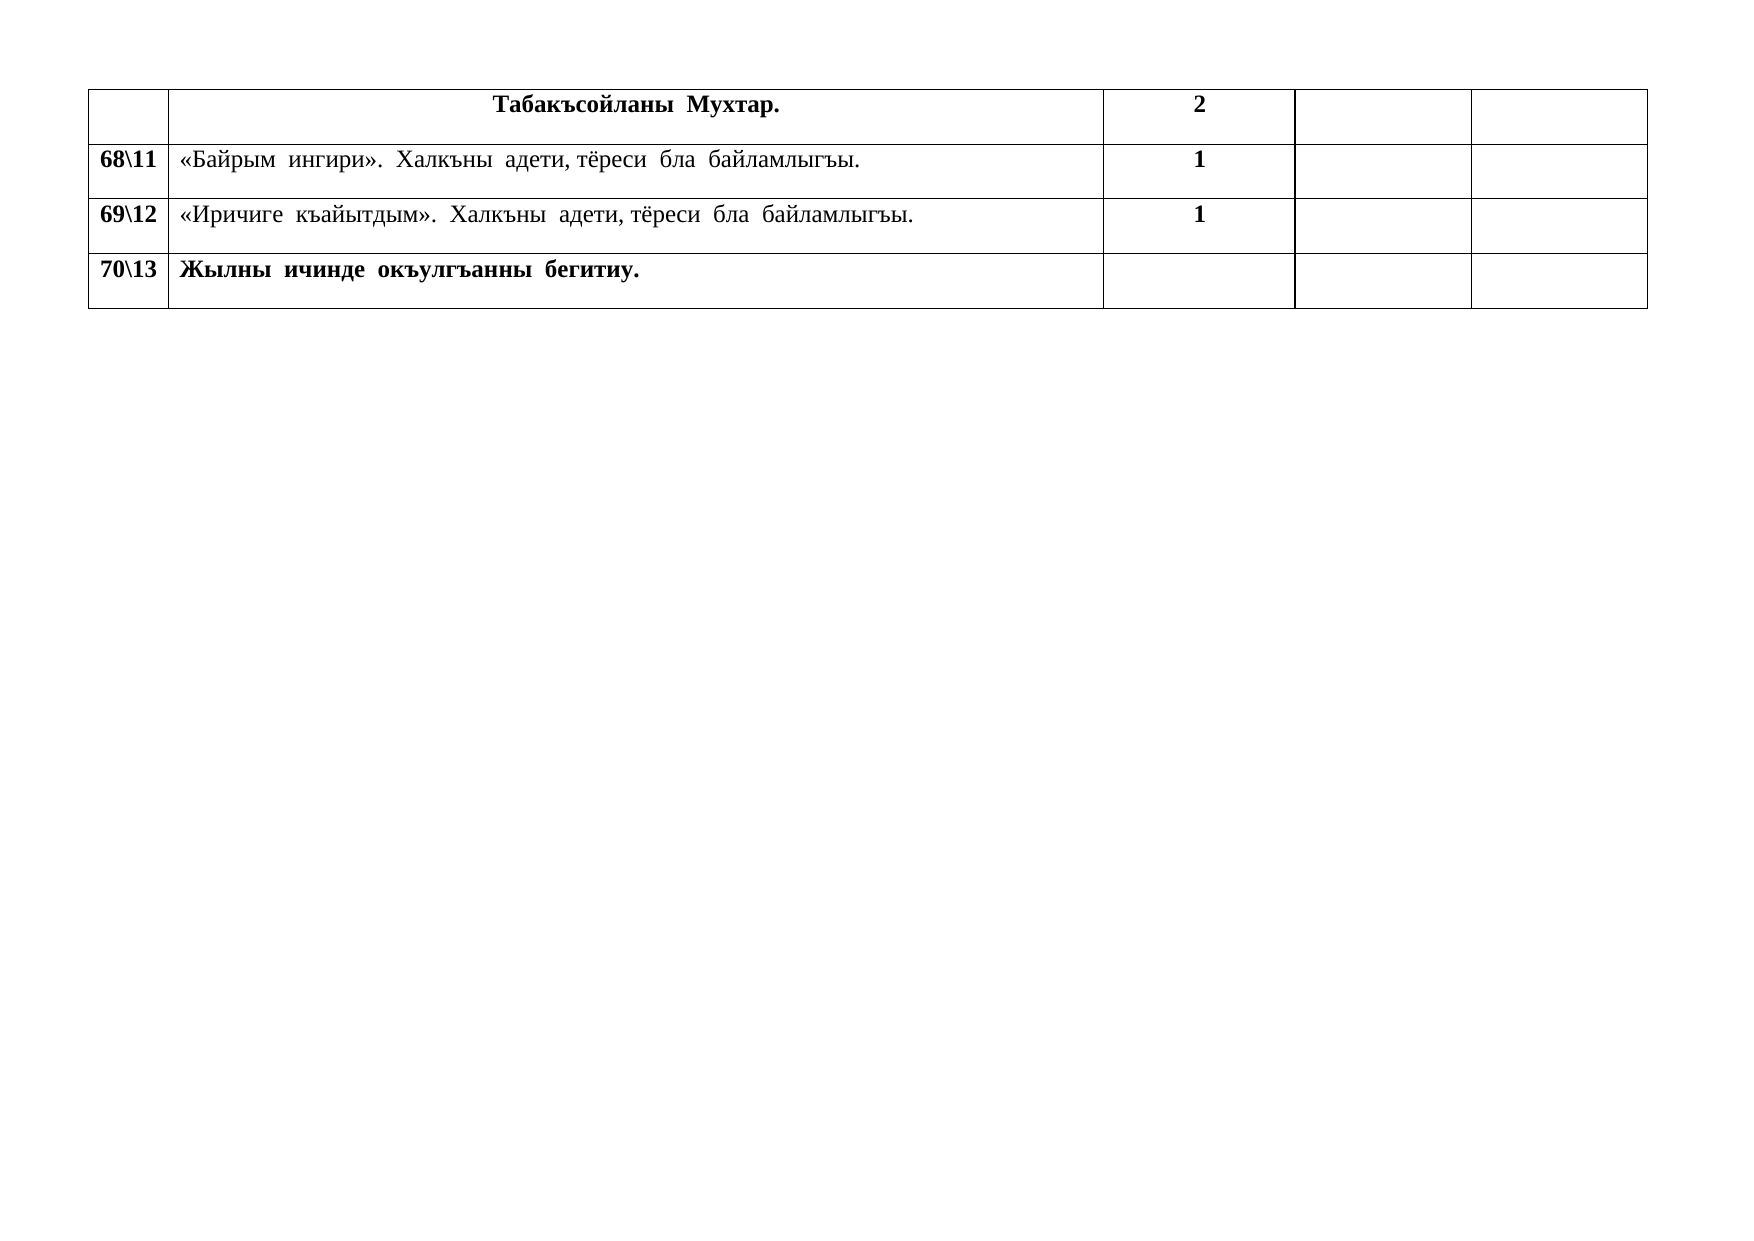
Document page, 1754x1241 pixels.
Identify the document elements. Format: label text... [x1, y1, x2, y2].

table_cell 68\11 [89, 145, 168, 198]
table_cell [1296, 199, 1471, 253]
table_cell 1 [1104, 145, 1294, 198]
table_cell [1472, 254, 1647, 308]
table_cell 2 [1104, 90, 1294, 143]
table_cell Табакъсойланы Мухтар. [169, 90, 1103, 143]
table_cell [1296, 145, 1471, 198]
table_cell «Иричиге къайытдым». Халкъны адети, тёреси бла байламлыгъы. [169, 199, 1103, 253]
table_cell [1472, 199, 1647, 253]
table_cell [1296, 254, 1471, 308]
table_cell 1 [1104, 199, 1294, 253]
table_cell «Байрым ингири». Халкъны адети, тёреси бла байламлыгъы. [169, 145, 1103, 198]
table_cell Жылны ичинде окъулгъанны бегитиу. [169, 254, 1103, 308]
table_cell [1296, 90, 1471, 143]
table_cell 69\12 [89, 199, 168, 253]
table_cell [1104, 254, 1294, 308]
table_cell [1472, 90, 1647, 143]
table_cell [89, 90, 168, 143]
table_cell [1472, 145, 1647, 198]
table_cell 70\13 [89, 254, 168, 308]
